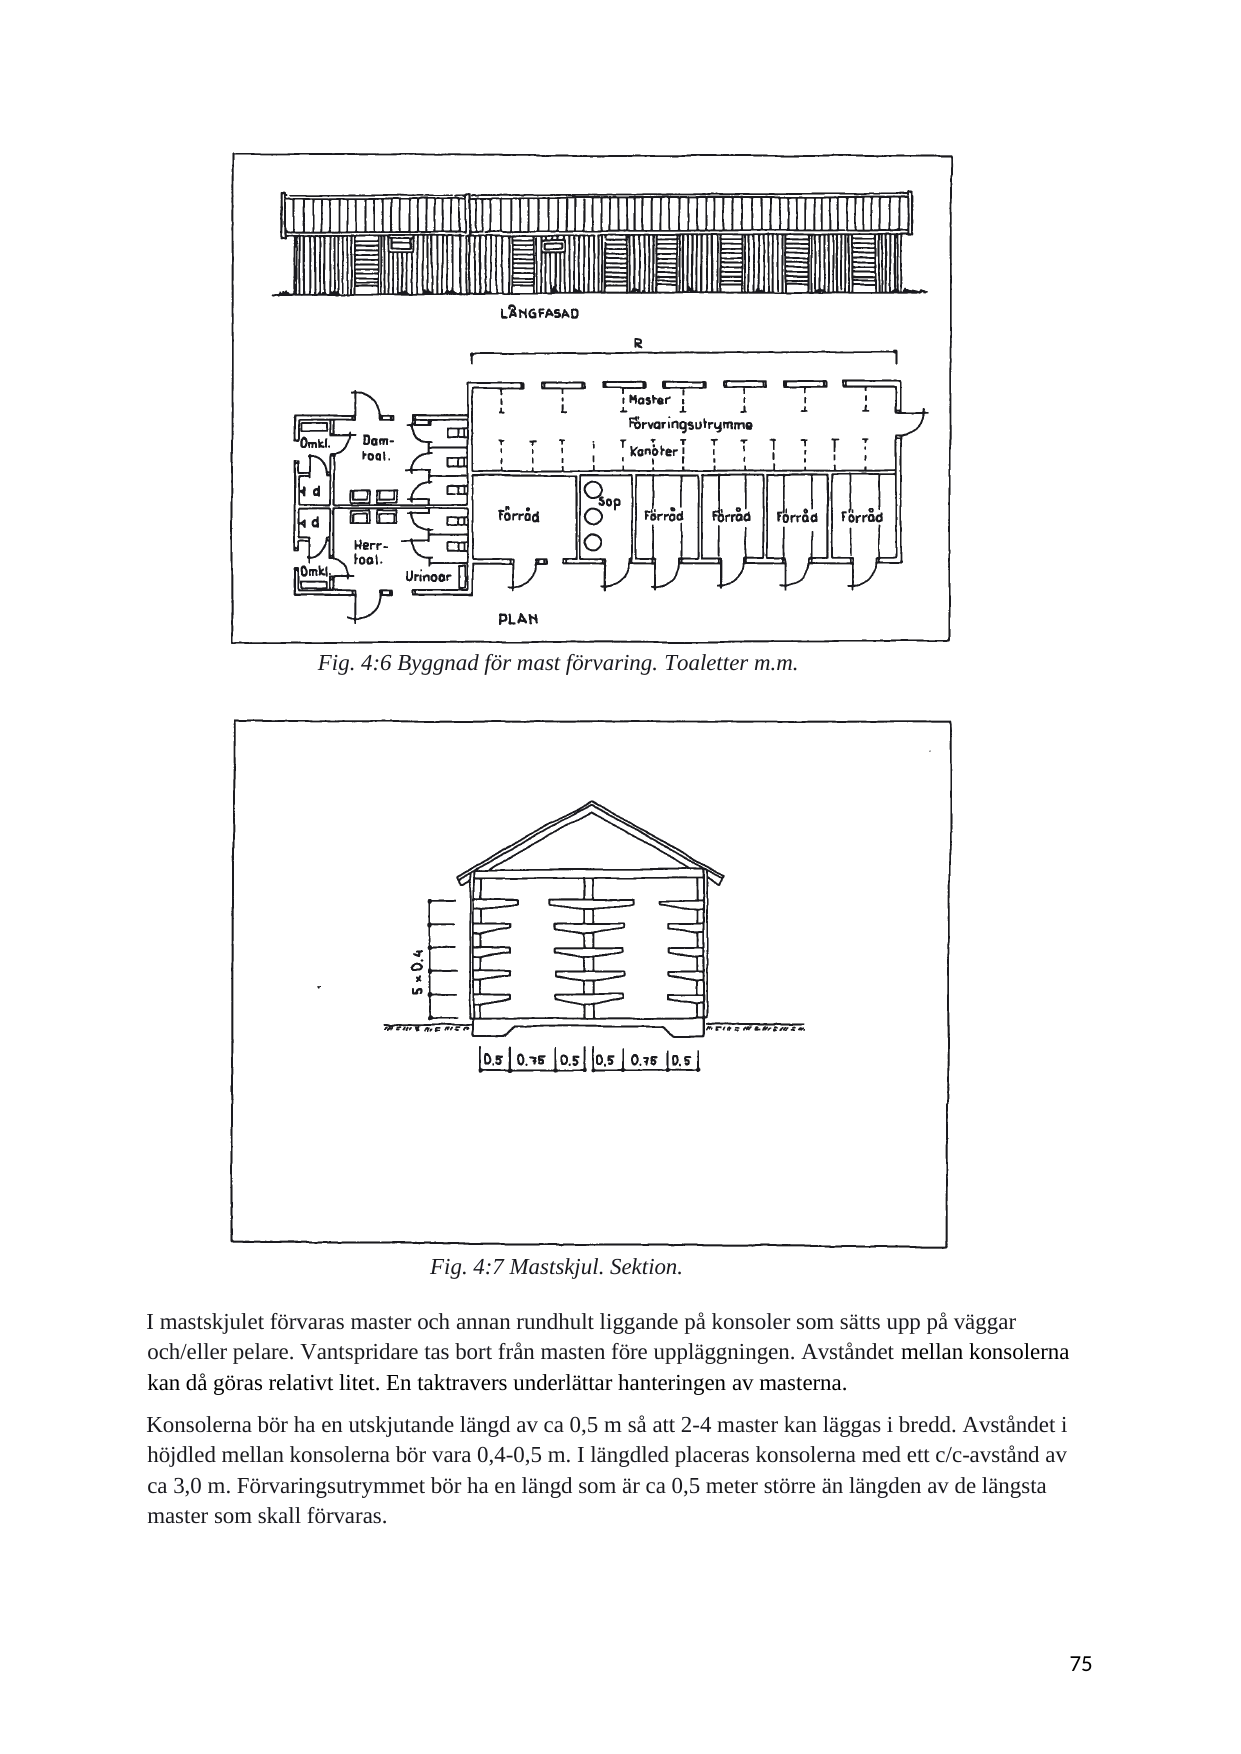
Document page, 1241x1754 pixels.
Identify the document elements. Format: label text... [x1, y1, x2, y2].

text Konsolerna bör ha en utskjutande längd av ca 0,5 m så att 2-4 master kan läggas i bredd. Avståndet i höjdled mellan konsolerna bör vara 0,4-0,5 m. I längdled placeras konsolerna med ett c/c-avstånd av ca 3,0 m. Förvaringsutrymmet bör ha en längd som är ca 0,5 meter större än längden av de längsta master som skall förvaras. [146, 1411, 1088, 1528]
text Fig. 4:6 Byggnad för mast förvaring. Toaletter m.m. [318, 649, 1085, 676]
text Fig. 4:7 Mastskjul. Sektion. [430, 1253, 1085, 1279]
picture [227, 716, 954, 1249]
text I mastskjulet förvaras master och annan rundhult liggande på konsoler som sätts upp på väggar och/eller pelare. Vantspridare tas bort från masten före uppläggningen. Avståndet mellan konsolerna kan då göras relativt litet. En taktravers underlättar hanteringen av masterna. [146, 1308, 1088, 1395]
picture [227, 147, 954, 645]
